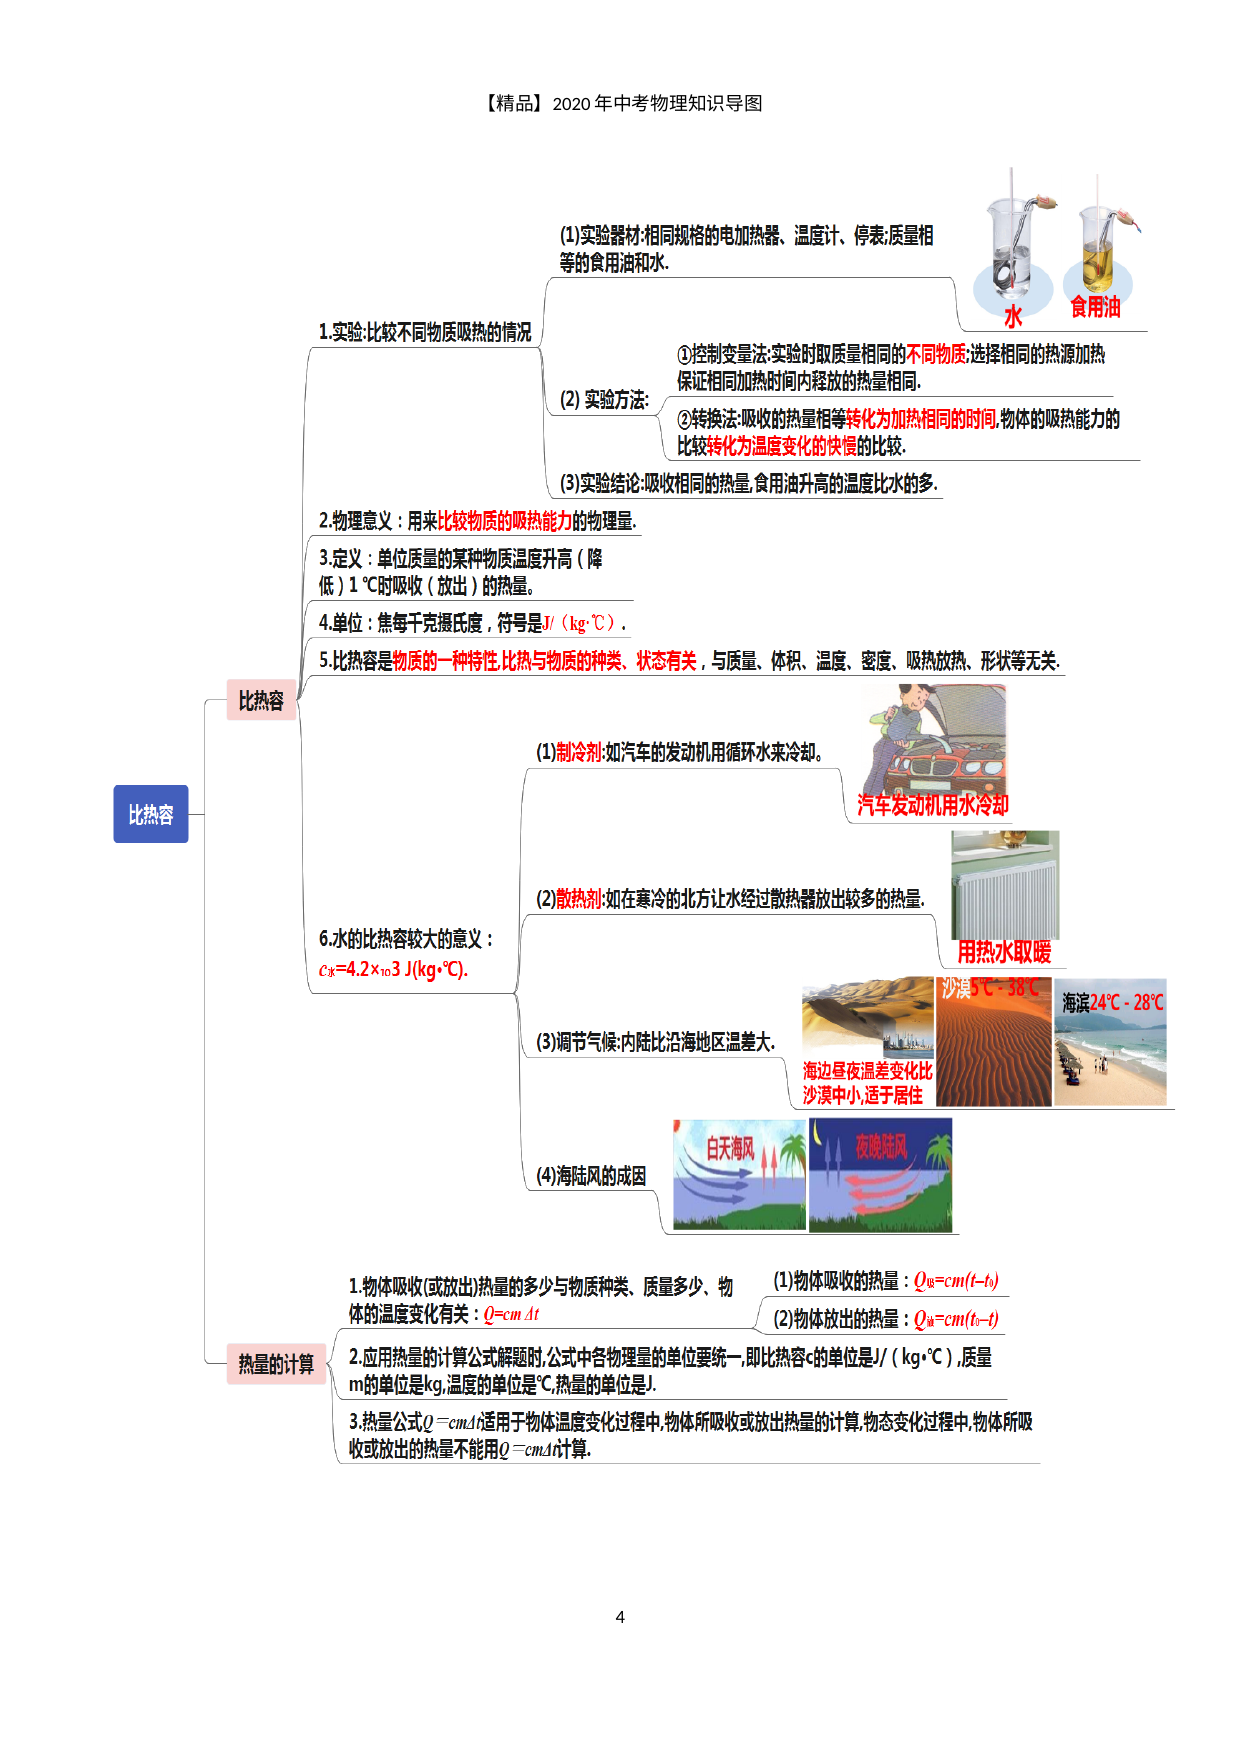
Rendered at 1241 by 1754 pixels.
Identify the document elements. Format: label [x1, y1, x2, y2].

picture [112, 163, 1176, 1464]
